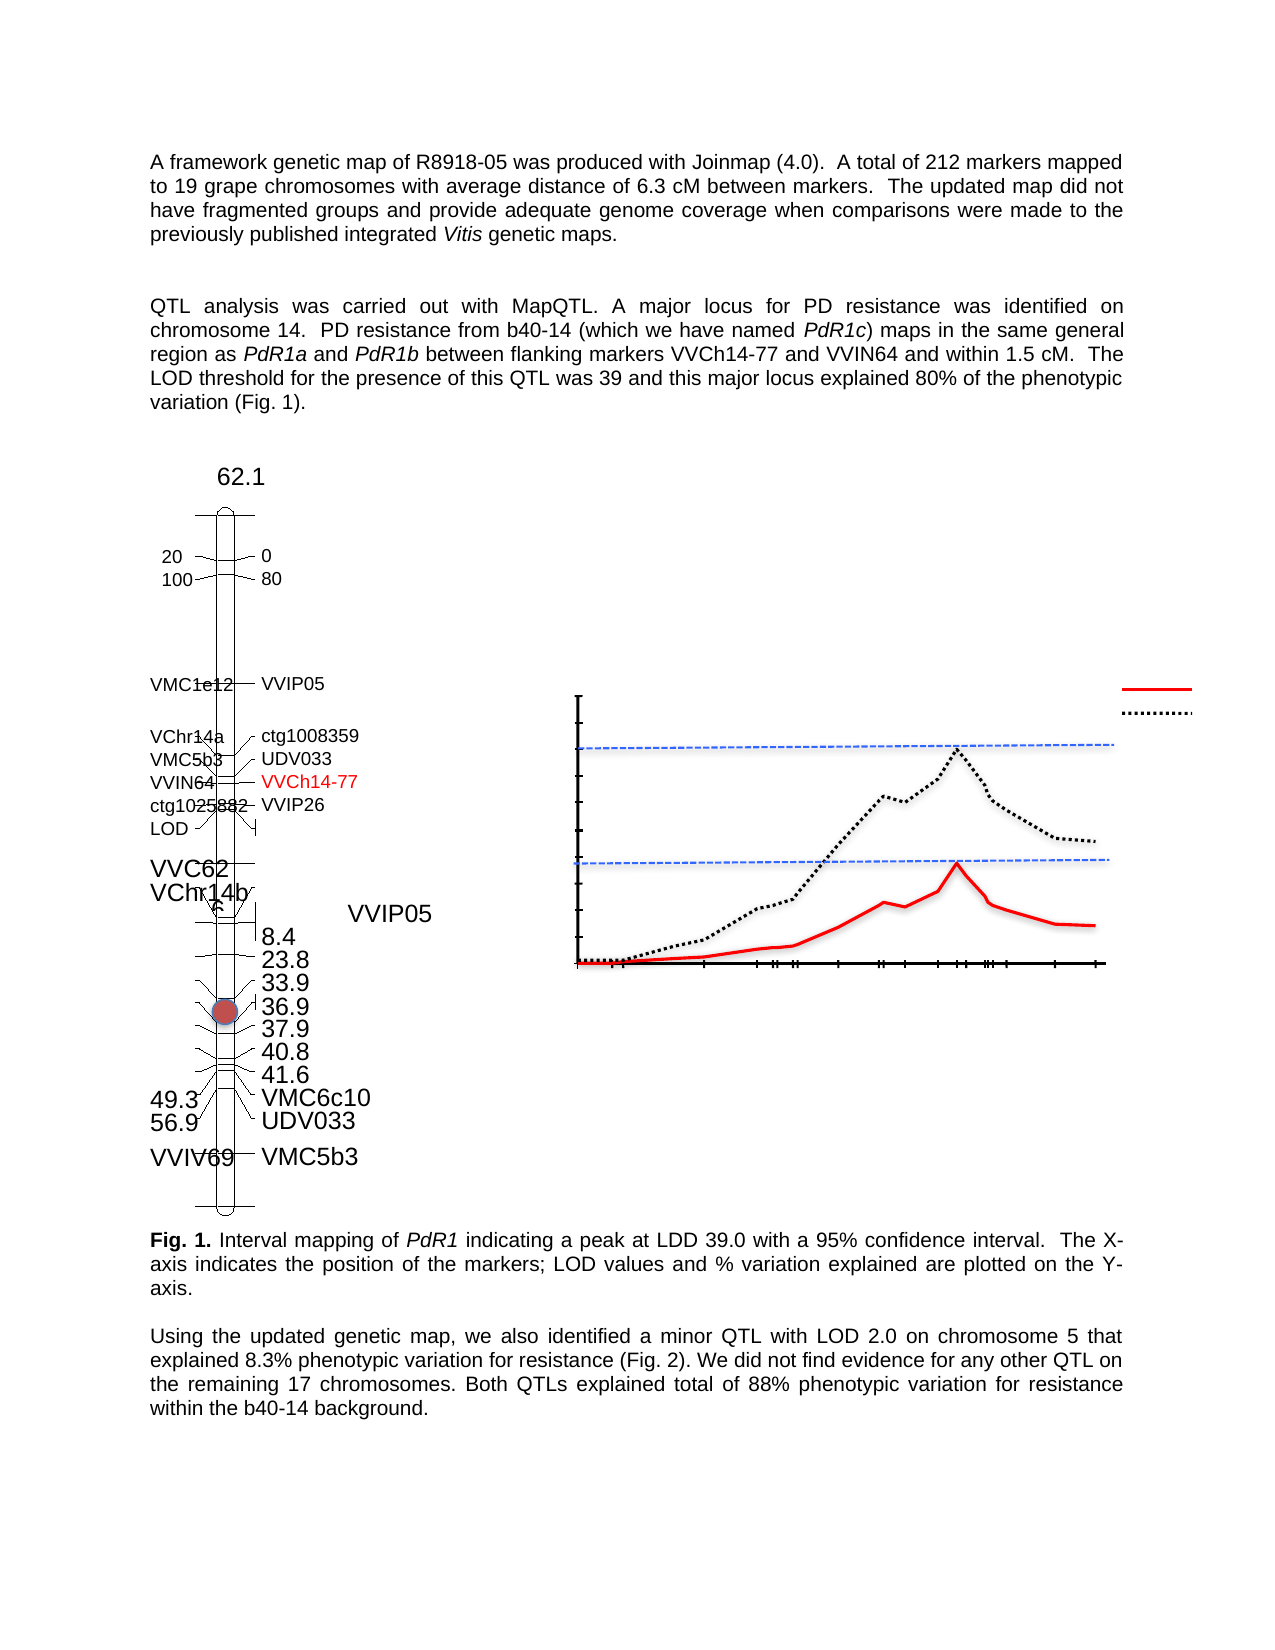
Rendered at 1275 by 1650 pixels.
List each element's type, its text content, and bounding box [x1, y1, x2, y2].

text A framework genetic map of R8918-05 was produced with Joinmap (4.0). A total of 212 markers mapped to 19 grape chromosomes with average distance of 6.3 cM between markers. The updated map did not have fragmented groups and provide adequate genome coverage when comparisons were made to the previously published integrated Vitis genetic maps. [150, 150, 1125, 246]
text QTL analysis was carried out with MapQTL. A major locus for PD resistance was identified on chromosome 14. PD resistance from b40-14 (which we have named PdR1c) maps in the same general region as PdR1a and PdR1b between flanking markers VVCh14-77 and VVIN64 and within 1.5 cM. The LOD threshold for the presence of this QTL was 39 and this major locus explained 80% of the phenotypic variation (Fig. 1). [150, 294, 1125, 413]
text Fig. 1. Interval mapping of PdR1 indicating a peak at LDD 39.0 with a 95% confidence interval. The X-axis indicates the position of the markers; LOD values and % variation explained are plotted on the Y-axis. [150, 1228, 1125, 1300]
text Using the updated genetic map, we also identified a minor QTL with LOD 2.0 on chromosome 5 that explained 8.3% phenotypic variation for resistance (Fig. 2). We did not find evidence for any other QTL on the remaining 17 chromosomes. Both QTLs explained total of 88% phenotypic variation for resistance within the b40-14 background. [150, 1324, 1125, 1420]
